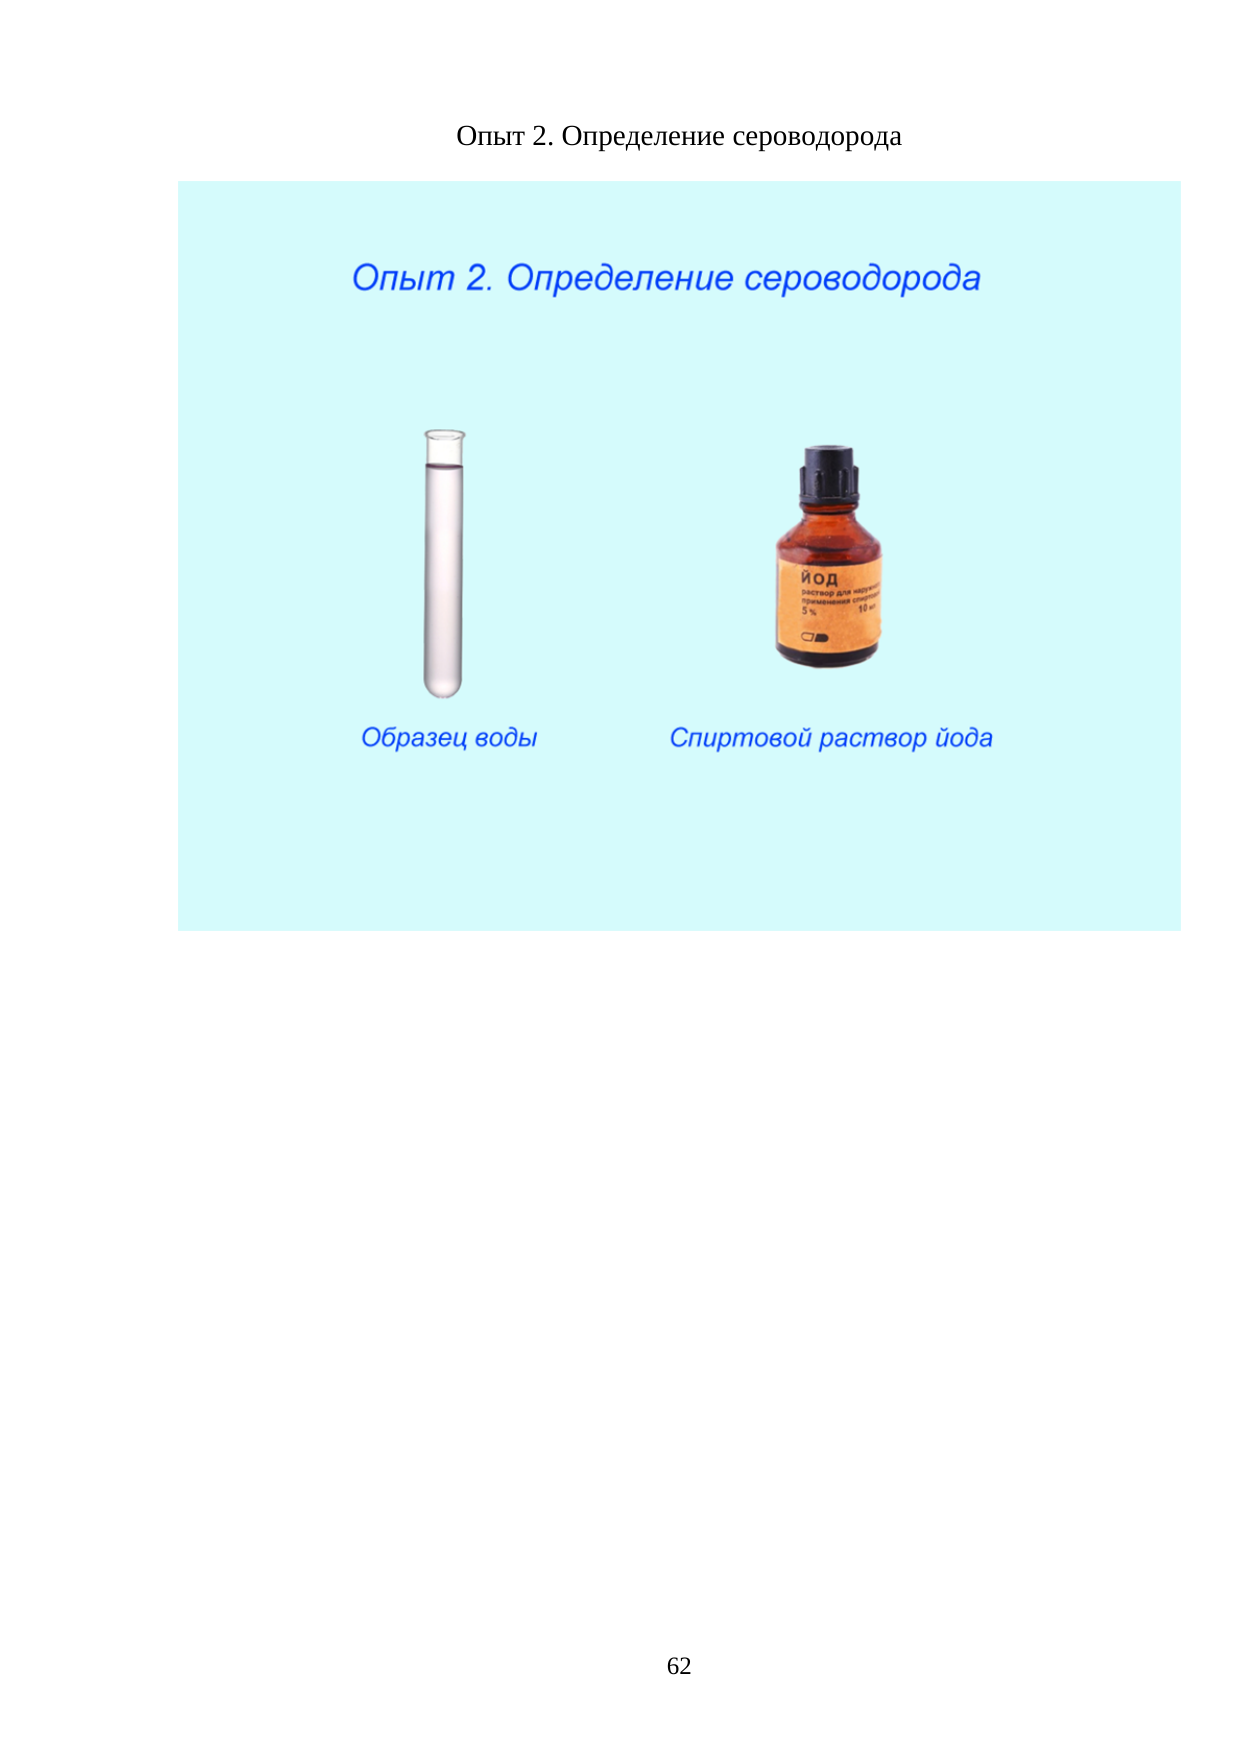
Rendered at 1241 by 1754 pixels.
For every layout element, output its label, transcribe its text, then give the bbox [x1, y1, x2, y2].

picture [177, 180, 1182, 932]
text Опыт 2. Определение сероводорода [177, 118, 1181, 152]
